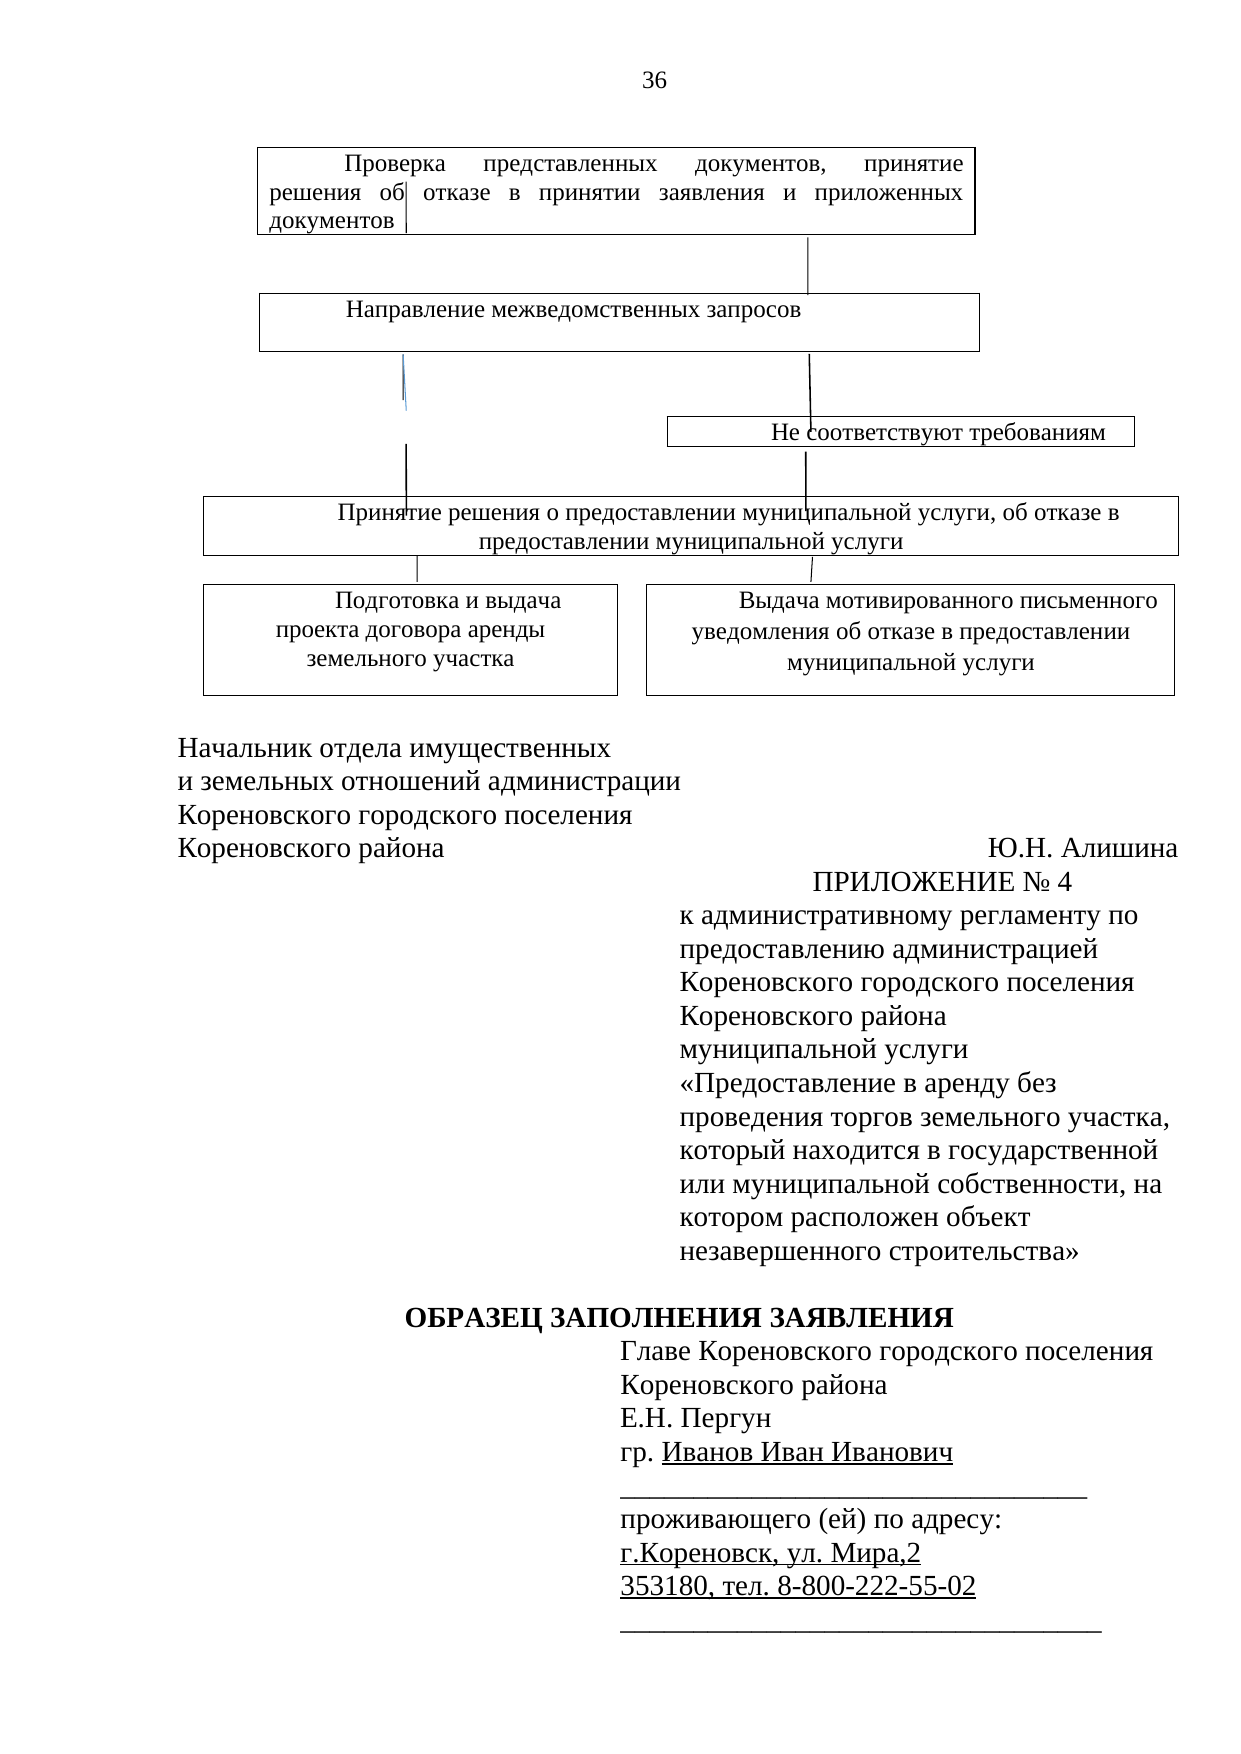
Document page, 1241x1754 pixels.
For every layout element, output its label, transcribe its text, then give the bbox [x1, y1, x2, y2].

text ОБРАЗЕЦ ЗАПОЛНЕНИЯ ЗАЯВЛЕНИЯ [177, 1300, 1181, 1333]
table_header Не соответствуют требованиям [668, 417, 1134, 446]
table_header [618, 584, 646, 695]
text г.Кореновск, ул. Мира,2 [177, 1535, 1181, 1568]
table_header Принятие решения о предоставлении муниципальной услуги, об отказе в предоставлении муниципальной услуги [204, 497, 1178, 554]
text Кореновского городского поселения [177, 797, 1181, 830]
table_header Проверка представленных документов, принятие решения об отказе в принятии заявления и приложенных документов [258, 148, 974, 234]
table_header Направление межведомственных запросов [260, 294, 979, 351]
text к административному регламенту по предоставлению администрацией Кореновского городского поселения Кореновского района муниципальной услуги [679, 897, 1181, 1065]
text проживающего (ей) по адресу: [177, 1501, 1181, 1535]
text «Предоставление в аренду без проведения торгов земельного участка, который находится в государственной или муниципальной собственности, на котором расположен объект незавершенного строительства» [679, 1065, 1181, 1266]
text Начальник отдела имущественных [177, 730, 1181, 763]
text Е.Н. Пергун [177, 1401, 1181, 1434]
text Кореновского района Ю.Н. Алишина [177, 830, 1181, 864]
table_header Выдача мотивированного письменного уведомления об отказе в предоставлении муниципальной услуги [647, 585, 1174, 695]
text 353180, тел. 8-800-222-55-02 [177, 1568, 1181, 1602]
text ________________________________ [177, 1468, 1181, 1501]
text гр. Иванов Иван Иванович [177, 1434, 1181, 1468]
text _________________________________ [177, 1602, 1181, 1635]
text ПРИЛОЖЕНИЕ № 4 [767, 864, 1117, 897]
text и земельных отношений администрации [177, 763, 1181, 797]
table_header Подготовка и выдача проекта договора аренды земельного участка [204, 585, 617, 695]
text Главе Кореновского городского поселения Кореновского района [620, 1333, 1181, 1401]
